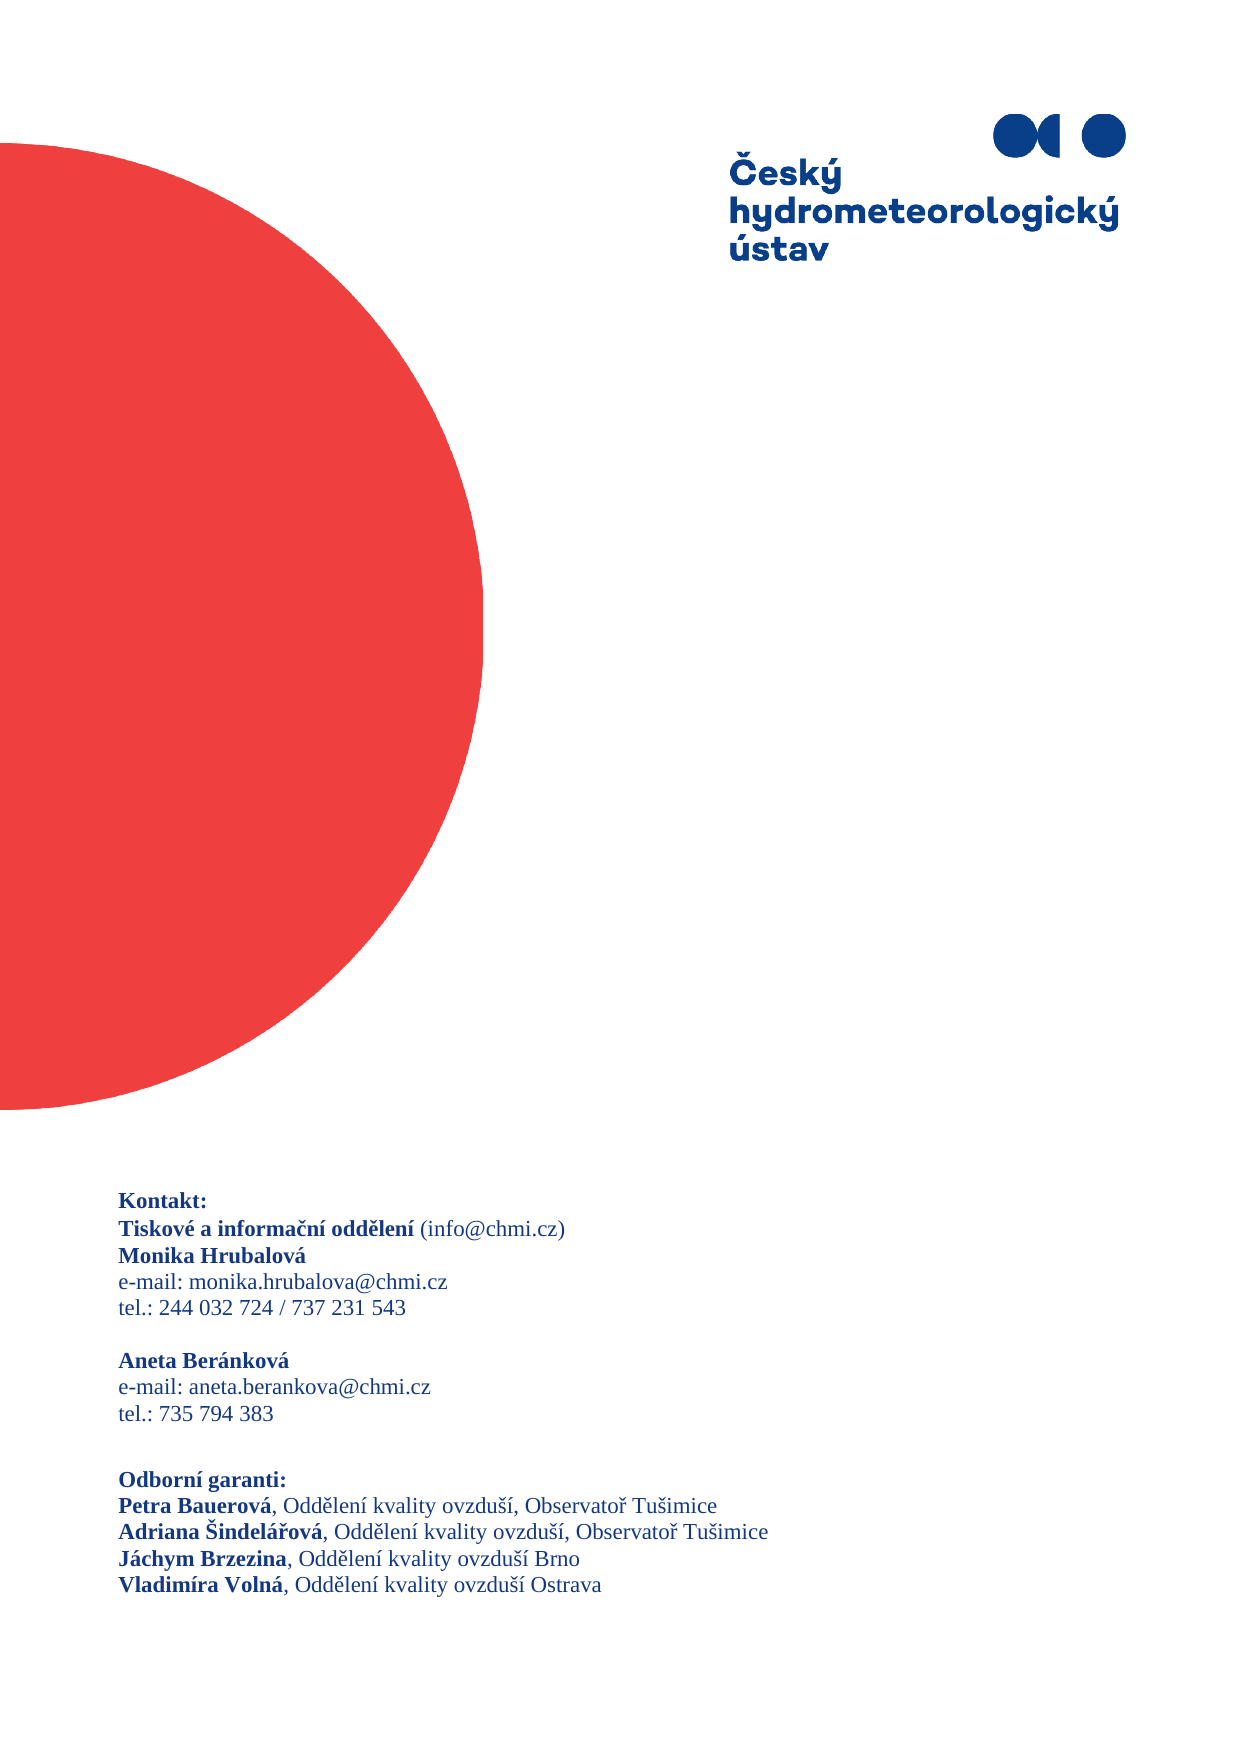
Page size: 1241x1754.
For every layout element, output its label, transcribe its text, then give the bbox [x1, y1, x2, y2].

text e-mail: monika.hrubalova@chmi.cz [118, 1268, 1122, 1294]
text Vladimíra Volná, Oddělení kvality ovzduší Ostrava [118, 1571, 1122, 1597]
text e-mail: aneta.berankova@chmi.cz [118, 1373, 1122, 1400]
picture [730, 114, 1126, 261]
text Tiskové a informační oddělení (info@chmi.cz) [118, 1215, 1122, 1242]
text Odborní garanti: [118, 1466, 1122, 1492]
text Kontakt: [118, 1180, 1122, 1215]
text Aneta Beránková [118, 1347, 1122, 1373]
text tel.: 735 794 383 [118, 1400, 1122, 1426]
text tel.: 244 032 724 / 737 231 543 [118, 1294, 1122, 1321]
text Petra Bauerová, Oddělení kvality ovzduší, Observatoř Tušimice [118, 1492, 1122, 1518]
picture [0, 143, 483, 1110]
text Jáchym Brzezina, Oddělení kvality ovzduší Brno [118, 1545, 1122, 1571]
text Monika Hrubalová [118, 1242, 1122, 1268]
text Adriana Šindelářová, Oddělení kvality ovzduší, Observatoř Tušimice [118, 1518, 1122, 1545]
